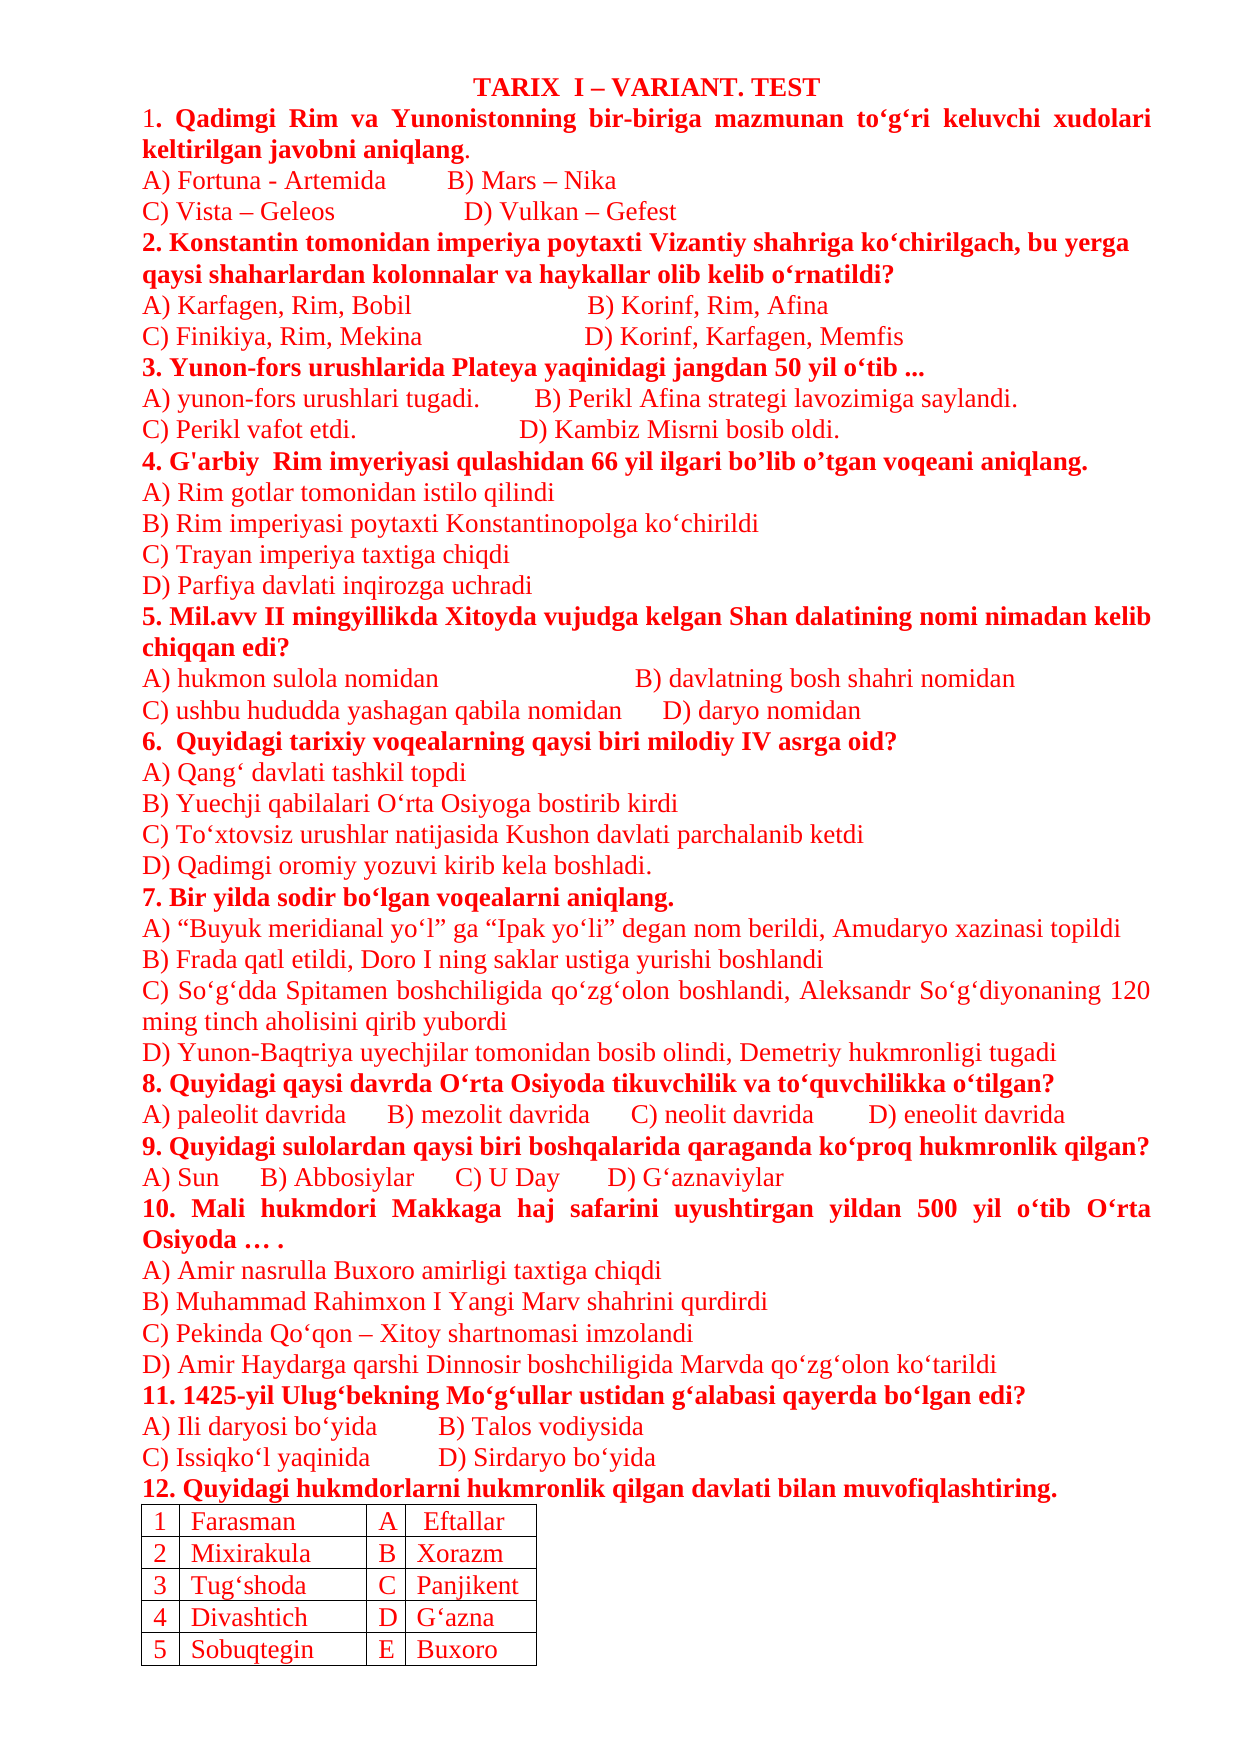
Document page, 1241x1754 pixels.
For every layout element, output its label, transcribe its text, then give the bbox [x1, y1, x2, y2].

table_cell 2 [142, 1537, 179, 1568]
text B) Muhammad Rahimxon I Yangi Marv shahrini qurdirdi [142, 1286, 1152, 1317]
table_cell B [367, 1537, 405, 1568]
text 8. Quyidagi qaysi davrda O‘rta Osiyoda tikuvchilik va to‘quvchilikka o‘tilgan? [142, 1067, 1152, 1099]
text C) Vista – Geleos D) Vulkan – Gefest [142, 195, 1152, 227]
text A) Amir nasrulla Buxoro amirligi taxtiga chiqdi [142, 1254, 1152, 1286]
text A) hukmon sulola nomidan B) davlatning bosh shahri nomidan [142, 663, 1152, 694]
text D) Qadimgi oromiy yozuvi kirib kela boshladi. [142, 849, 1152, 881]
text C) ushbu hududda yashagan qabila nomidan D) daryo nomidan [142, 694, 1152, 725]
table_cell Tug‘shoda [180, 1569, 366, 1600]
text A) Karfagen, Rim, Bobil B) Korinf, Rim, Afina [142, 289, 1152, 320]
text D) Parfiya davlati inqirozga uchradi [142, 569, 1152, 600]
table_cell D [367, 1601, 405, 1632]
text C) Finikiya, Rim, Mekina D) Korinf, Karfagen, Memfis [142, 320, 1152, 351]
table_cell Buxoro [406, 1633, 536, 1664]
text 2. Konstantin tomonidan imperiya poytaxti Vizantiy shahriga ko‘chirilgach, bu yerga qaysi shaharlardan kolonnalar va haykallar olib kelib o‘rnatildi? [142, 227, 1152, 289]
text 'arbiy Rim imyeriyasi qulashidan 66 yil ilgari bo’lib o’tgan voqeani aniqlang. [142, 444, 1152, 476]
text 6. Quyidagi tarixiy voqealarning qaysi biri milodiy IV asrga oid? [142, 725, 1152, 756]
table_cell Xorazm [406, 1537, 536, 1568]
text 9. Quyidagi sulolardan qaysi biri boshqalarida qaraganda ko‘proq hukmronlik qilgan? [142, 1130, 1152, 1161]
text 10. Mali hukmdori Makkaga haj safarini uyushtirgan yildan 500 yil o‘tib O‘rta Osiyoda … . [142, 1192, 1152, 1254]
text A) paleolit davrida B) mezolit davrida C) neolit davrida D) eneolit davrida [142, 1099, 1152, 1130]
text A) Qang‘ davlati tashkil topdi [142, 756, 1152, 787]
text 12. Quyidagi hukmdorlarni hukmronlik qilgan davlati bilan muvofiqlashtiring. [142, 1472, 1152, 1503]
table_cell Divashtich [180, 1601, 366, 1632]
text A) Ili daryosi bo‘yida B) Talos vodiysida [142, 1410, 1152, 1441]
text D) Amir Haydarga qarshi Dinnosir boshchiligida Marvda qo‘zg‘olon ko‘tarildi [142, 1348, 1152, 1379]
table_cell 5 [142, 1633, 179, 1664]
text B) Frada qatl etildi, Doro I ning saklar ustiga yurishi boshlandi [142, 943, 1152, 974]
text C) Trayan imperiya taxtiga chiqdi [142, 538, 1152, 569]
table_cell Panjikent [406, 1569, 536, 1600]
table_cell C [367, 1569, 405, 1600]
text C) So‘g‘dda Spitamen boshchiligida qo‘zg‘olon boshlandi, Aleksandr So‘g‘diyonaning 120 ming tinch aholisini qirib yubordi [142, 974, 1152, 1036]
text A) Rim gotlar tomonidan istilo qilindi [142, 476, 1152, 507]
table_cell E [367, 1633, 405, 1664]
table_cell Sobuqtegin [180, 1633, 366, 1664]
text A) “Buyuk meridianal yo‘l” ga “Ipak yo‘li” degan nom berildi, Amudaryo xazinasi topildi [142, 912, 1152, 943]
text C) Pekinda Qo‘qon – Xitoy shartnomasi imzolandi [142, 1317, 1152, 1348]
text 5. Mil.avv II mingyillikda Xitoyda vujudga kelgan Shan dalatining nomi nimadan kelib chiqqan edi? [142, 600, 1152, 663]
table_header 1 [142, 1505, 179, 1536]
text 1. Qadimgi Rim va Yunonistonning bir-biriga mazmunan to‘g‘ri keluvchi xudolari keltirilgan javobni aniqlang. [142, 102, 1152, 164]
table_cell 3 [142, 1569, 179, 1600]
text TARIX I – VARIANT. TEST [142, 71, 1152, 102]
text C) To‘xtovsiz urushlar natijasida Kushon davlati parchalanib ketdi [142, 818, 1152, 849]
text A) Sun B) Abbosiylar C) U Day D) G‘aznaviylar [142, 1161, 1152, 1192]
text 11. 1425-yil Ulug‘bekning Mo‘g‘ullar ustidan g‘alabasi qayerda bo‘lgan edi? [142, 1379, 1152, 1410]
table_header Eftallar [406, 1505, 536, 1536]
table_cell 4 [142, 1601, 179, 1632]
table_header Farasman [180, 1505, 366, 1536]
table_header A [367, 1505, 405, 1536]
text A) yunon-fors urushlari tugadi. B) Perikl Afina strategi lavozimiga saylandi. [142, 382, 1152, 413]
text B) Rim imperiyasi poytaxti Konstantinopolga ko‘chirildi [142, 507, 1152, 538]
text D) Yunon-Baqtriya uyechjilar tomonidan bosib olindi, Demetriy hukmronligi tugadi [142, 1036, 1152, 1067]
text A) Fortuna - Artemida B) Mars – Nika [142, 164, 1152, 195]
table_cell G‘azna [406, 1601, 536, 1632]
text 3. Yunon-fors urushlarida Plateya yaqinidagi jangdan 50 yil o‘tib ... [142, 351, 1152, 382]
text 7. Bir yilda sodir bo‘lgan voqealarni aniqlang. [142, 881, 1152, 912]
text B) Yuechji qabilalari O‘rta Osiyoga bostirib kirdi [142, 787, 1152, 818]
text C) Perikl vafot etdi. D) Kambiz Misrni bosib oldi. [142, 413, 1152, 444]
text C) Issiqko‘l yaqinida D) Sirdaryo bo‘yida [142, 1441, 1152, 1472]
table_cell Mixirakula [180, 1537, 366, 1568]
